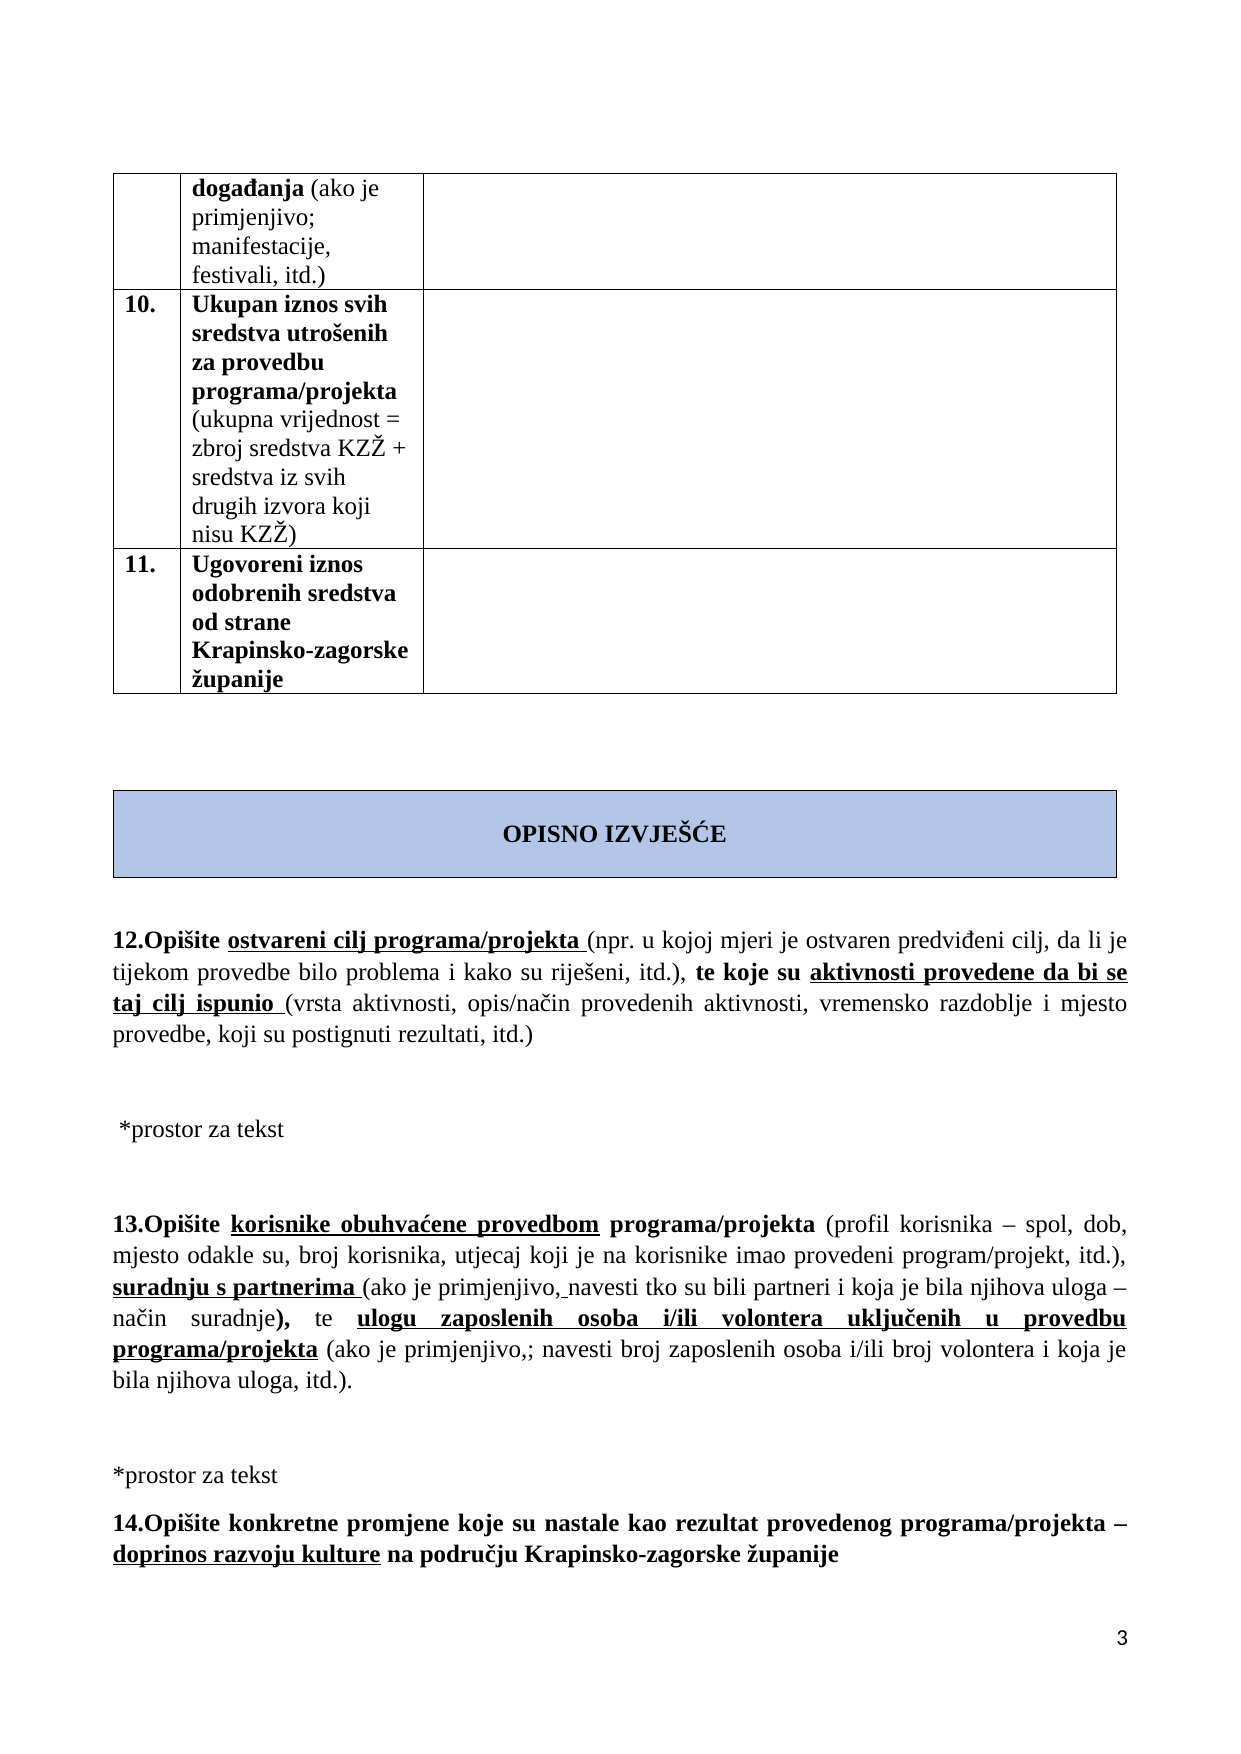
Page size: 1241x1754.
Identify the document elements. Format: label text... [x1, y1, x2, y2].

table_cell 9. [114, 174, 180, 288]
text 12.Opišite ostvareni cilj programa/projekta (npr. u kojoj mjeri je ostvaren predviđeni cilj, da li je tijekom provedbe bilo problema i kako su riješeni, itd.), te koje su aktivnosti provedene da bi se taj cilj ispunio (vrsta aktivnosti, opis/način provedenih aktivnosti, vremensko razdoblje i mjesto provedbe, koji su postignuti rezultati, itd.) [112, 926, 1128, 1047]
text *prostor za tekst [112, 1114, 1128, 1143]
table_cell 10. [114, 290, 180, 548]
text *prostor za tekst [112, 1460, 1128, 1489]
table_header OPISNO IZVJEŠĆE [114, 791, 1116, 877]
text 13.Opišite korisnike obuhvaćene provedbom programa/projekta (profil korisnika – spol, dob, mjesto odakle su, broj korisnika, utjecaj koji je na korisnike imao provedeni program/projekt, itd.), suradnju s partnerima (ako je primjenjivo, navesti tko su bili partneri i koja je bila njihova uloga – način suradnje), te ulogu zaposlenih osoba i/ili volontera uključenih u provedbu programa/projekta (ako je primjenjivo,; navesti broj zaposlenih osoba i/ili broj volontera i koja je bila njihova uloga, itd.). [112, 1209, 1128, 1393]
table_cell [424, 549, 1116, 693]
table_cell Ugovoreni iznos odobrenih sredstva od strane Krapinsko-zagorske županije [181, 549, 423, 693]
text 14.Opišite konkretne promjene koje su nastale kao rezultat provedenog programa/projekta – doprinos razvoju kulture na području Krapinsko-zagorske županije [112, 1508, 1128, 1568]
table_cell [181, 174, 423, 288]
table_cell [424, 174, 1116, 288]
table_cell Ukupan iznos svih sredstva utrošenih za provedbu programa/projekta (ukupna vrijednost = zbroj sredstva KZŽ + sredstva iz svih drugih izvora koji nisu KZŽ) [181, 290, 423, 548]
table_cell [424, 290, 1116, 548]
table_cell 11. [114, 549, 180, 693]
